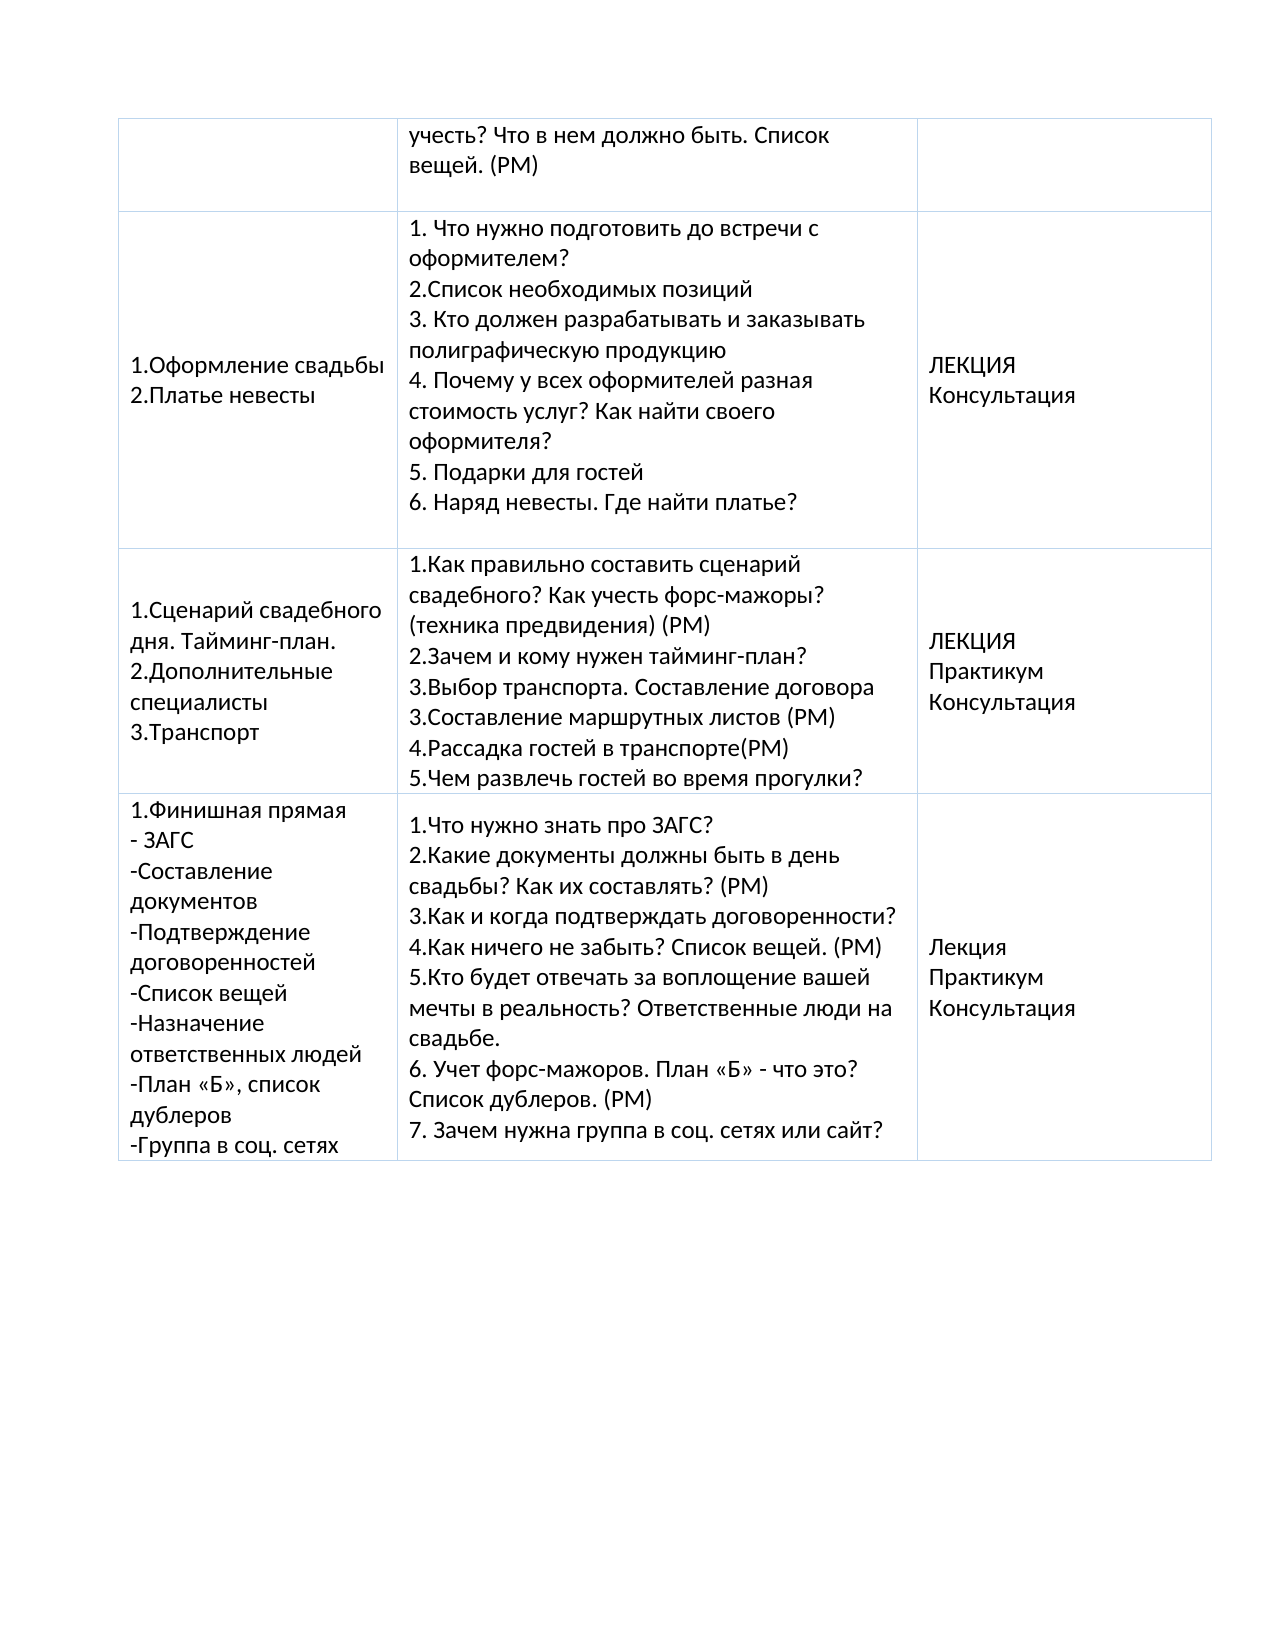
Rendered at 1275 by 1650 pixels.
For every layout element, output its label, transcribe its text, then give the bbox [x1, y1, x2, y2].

table_cell Лекция Практикум Консультация [918, 794, 1211, 1160]
table_cell 1.Оформление свадьбы 2.Платье невесты [119, 212, 397, 547]
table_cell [398, 119, 917, 211]
table_cell 1. Что нужно подготовить до встречи с оформителем? 2.Список необходимых позиций 3. Кто должен разрабатывать и заказывать полиграфическую продукцию 4. Почему у всех оформителей разная стоимость услуг? Как найти своего оформителя? 5. Подарки для гостей 6. Наряд невесты. Где найти платье? [398, 212, 917, 547]
table_cell 1.Сценарий свадебного дня. Тайминг-план. 2.Дополнительные специалисты 3.Транспорт [119, 549, 397, 793]
table_cell 1.Что нужно знать про ЗАГС? 2.Какие документы должны быть в день свадьбы? Как их составлять? (РМ) 3.Как и когда подтверждать договоренности? 4.Как ничего не забыть? Список вещей. (РМ) 5.Кто будет отвечать за воплощение вашей мечты в реальность? Ответственные люди на свадьбе. 6. Учет форс-мажоров. План «Б» - что это? Список дублеров. (РМ) 7. Зачем нужна группа в соц. сетях или сайт? [398, 794, 917, 1160]
table_cell 1.Финишная прямая - ЗАГС -Составление документов -Подтверждение договоренностей -Список вещей -Назначение ответственных людей -План «Б», список дублеров -Группа в соц. сетях [119, 794, 397, 1160]
table_cell ЛЕКЦИЯ Консультация [918, 212, 1211, 547]
table_cell 1.Как правильно составить сценарий свадебного? Как учесть форс-мажоры? (техника предвидения) (РМ) 2.Зачем и кому нужен тайминг-план? 3.Выбор транспорта. Составление договора 3.Составление маршрутных листов (РМ) 4.Рассадка гостей в транспорте(РМ) 5.Чем развлечь гостей во время прогулки? [398, 549, 917, 793]
table_cell ЛЕКЦИЯ Практикум Консультация [918, 549, 1211, 793]
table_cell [119, 119, 397, 211]
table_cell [918, 119, 1211, 211]
